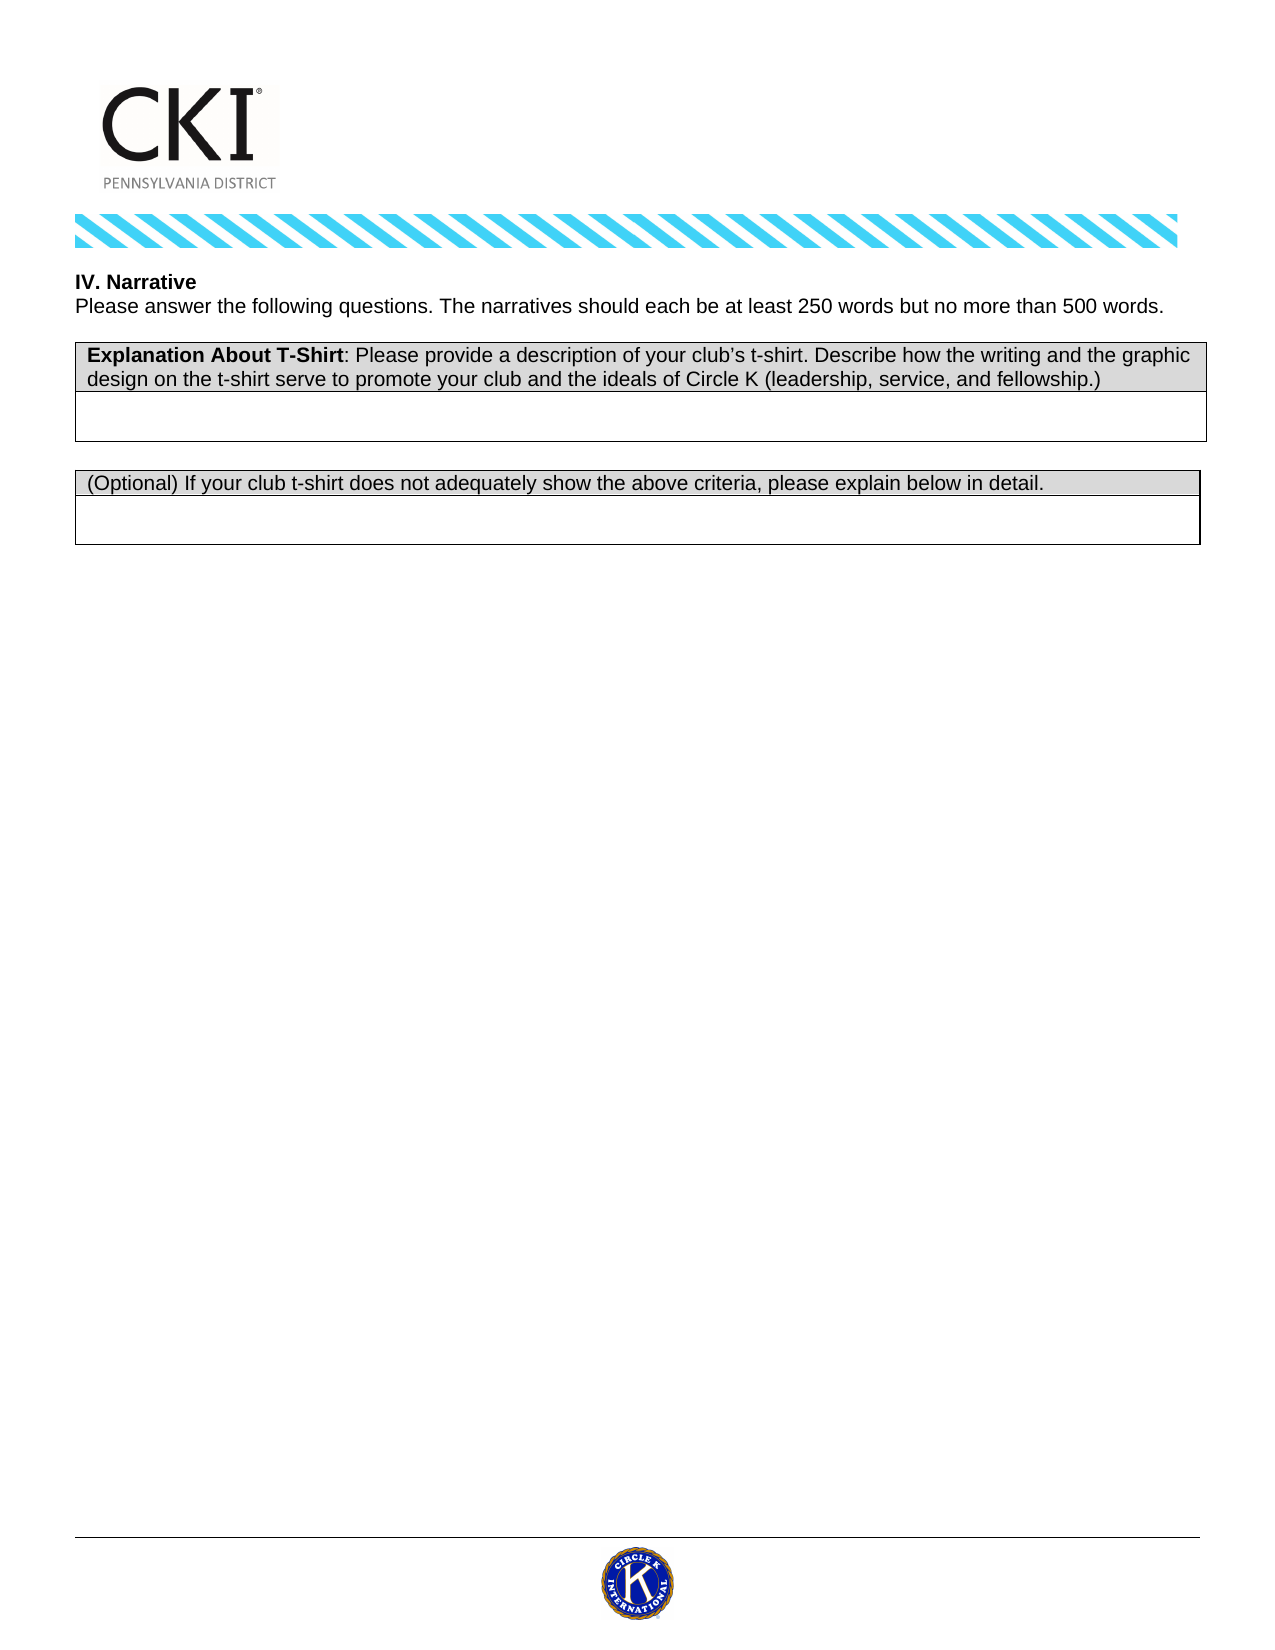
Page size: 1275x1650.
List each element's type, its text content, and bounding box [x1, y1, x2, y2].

picture [98, 80, 280, 193]
picture [601, 1547, 674, 1620]
text IV. Narrative [75, 270, 1200, 294]
table_cell [76, 392, 1206, 441]
table_header (Optional) If your club t-shirt does not adequately show the above criteria, please explain below in detail. [76, 471, 1199, 494]
table_header Explanation About T-Shirt: Please provide a description of your club’s t-shirt. Describe how the writing and the graphic design on the t-shirt serve to promote your club and the ideals of Circle K (leadership, service, and fellowship.) [76, 343, 1206, 391]
text Please answer the following questions. The narratives should each be at least 250 words but no more than 500 words. [75, 294, 1200, 318]
table_cell [76, 496, 1199, 543]
picture [75, 214, 1178, 248]
